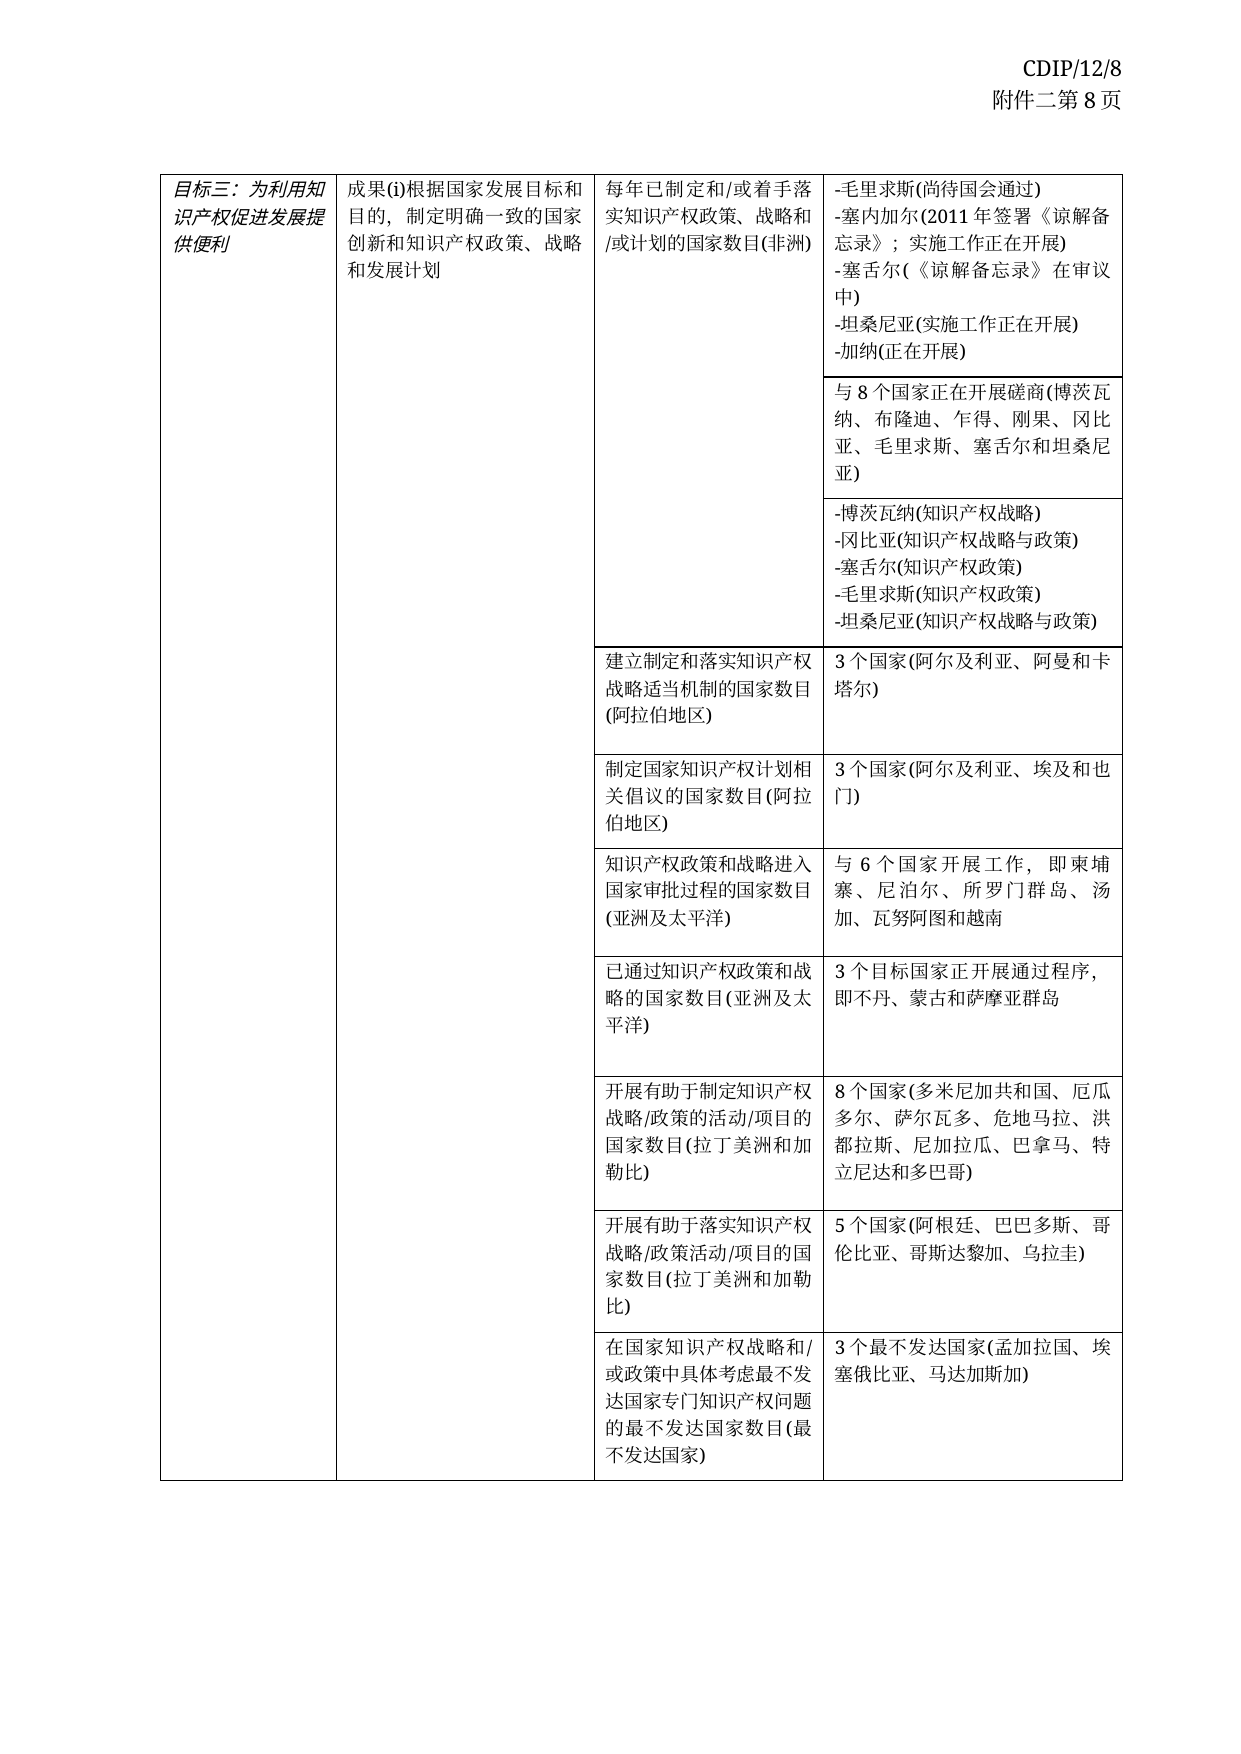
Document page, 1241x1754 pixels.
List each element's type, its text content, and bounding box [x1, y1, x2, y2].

table_cell -毛里求斯(尚待国会通过) -塞内加尔(2011年签署《谅解备忘录》；实施工作正在开展) -塞舌尔(《谅解备忘录》在审议中) -坦桑尼亚(实施工作正在开展) -加纳(正在开展) [824, 175, 1122, 376]
table_cell 3个国家(阿尔及利亚、埃及和也门) [824, 755, 1122, 848]
table_cell 制定国家知识产权计划相关倡议的国家数目(阿拉伯地区) [595, 755, 823, 848]
table_cell 8个国家(多米尼加共和国、厄瓜多尔、萨尔瓦多、危地马拉、洪都拉斯、尼加拉瓜、巴拿马、特立尼达和多巴哥) [824, 1077, 1122, 1210]
table_cell 与8个国家正在开展磋商(博茨瓦纳、布隆迪、乍得、刚果、冈比亚、毛里求斯、塞舌尔和坦桑尼亚) [824, 378, 1122, 498]
table_cell -博茨瓦纳(知识产权战略) -冈比亚(知识产权战略与政策) -塞舌尔(知识产权政策) -毛里求斯(知识产权政策) -坦桑尼亚(知识产权战略与政策) [824, 499, 1122, 646]
table_cell 开展有助于制定知识产权战略/政策的活动/项目的国家数目(拉丁美洲和加勒比) [595, 1077, 823, 1210]
table_cell 知识产权政策和战略进入国家审批过程的国家数目(亚洲及太平洋) [595, 849, 823, 956]
table_cell 目标三：为利用知识产权促进发展提供便利 [161, 175, 336, 1480]
table_cell 每年已制定和/或着手落实知识产权政策、战略和/或计划的国家数目(非洲) [595, 175, 823, 646]
table_cell 与6个国家开展工作，即柬埔寨、尼泊尔、所罗门群岛、汤加、瓦努阿图和越南 [824, 849, 1122, 956]
table_cell 已通过知识产权政策和战略的国家数目(亚洲及太平洋) [595, 957, 823, 1076]
table_cell 开展有助于落实知识产权战略/政策活动/项目的国家数目(拉丁美洲和加勒比) [595, 1211, 823, 1332]
table_cell 建立制定和落实知识产权战略适当机制的国家数目(阿拉伯地区) [595, 648, 823, 754]
table_cell 成果(i)根据国家发展目标和目的，制定明确一致的国家创新和知识产权政策、战略和发展计划 [337, 175, 594, 1480]
table_cell 3个最不发达国家(孟加拉国、埃塞俄比亚、马达加斯加) [824, 1333, 1122, 1480]
table_cell 3个国家(阿尔及利亚、阿曼和卡塔尔) [824, 648, 1122, 754]
table_cell 3个目标国家正开展通过程序，即不丹、蒙古和萨摩亚群岛 [824, 957, 1122, 1076]
table_cell 在国家知识产权战略和/或政策中具体考虑最不发达国家专门知识产权问题的最不发达国家数目(最不发达国家) [595, 1333, 823, 1480]
table_cell 5个国家(阿根廷、巴巴多斯、哥伦比亚、哥斯达黎加、乌拉圭) [824, 1211, 1122, 1332]
